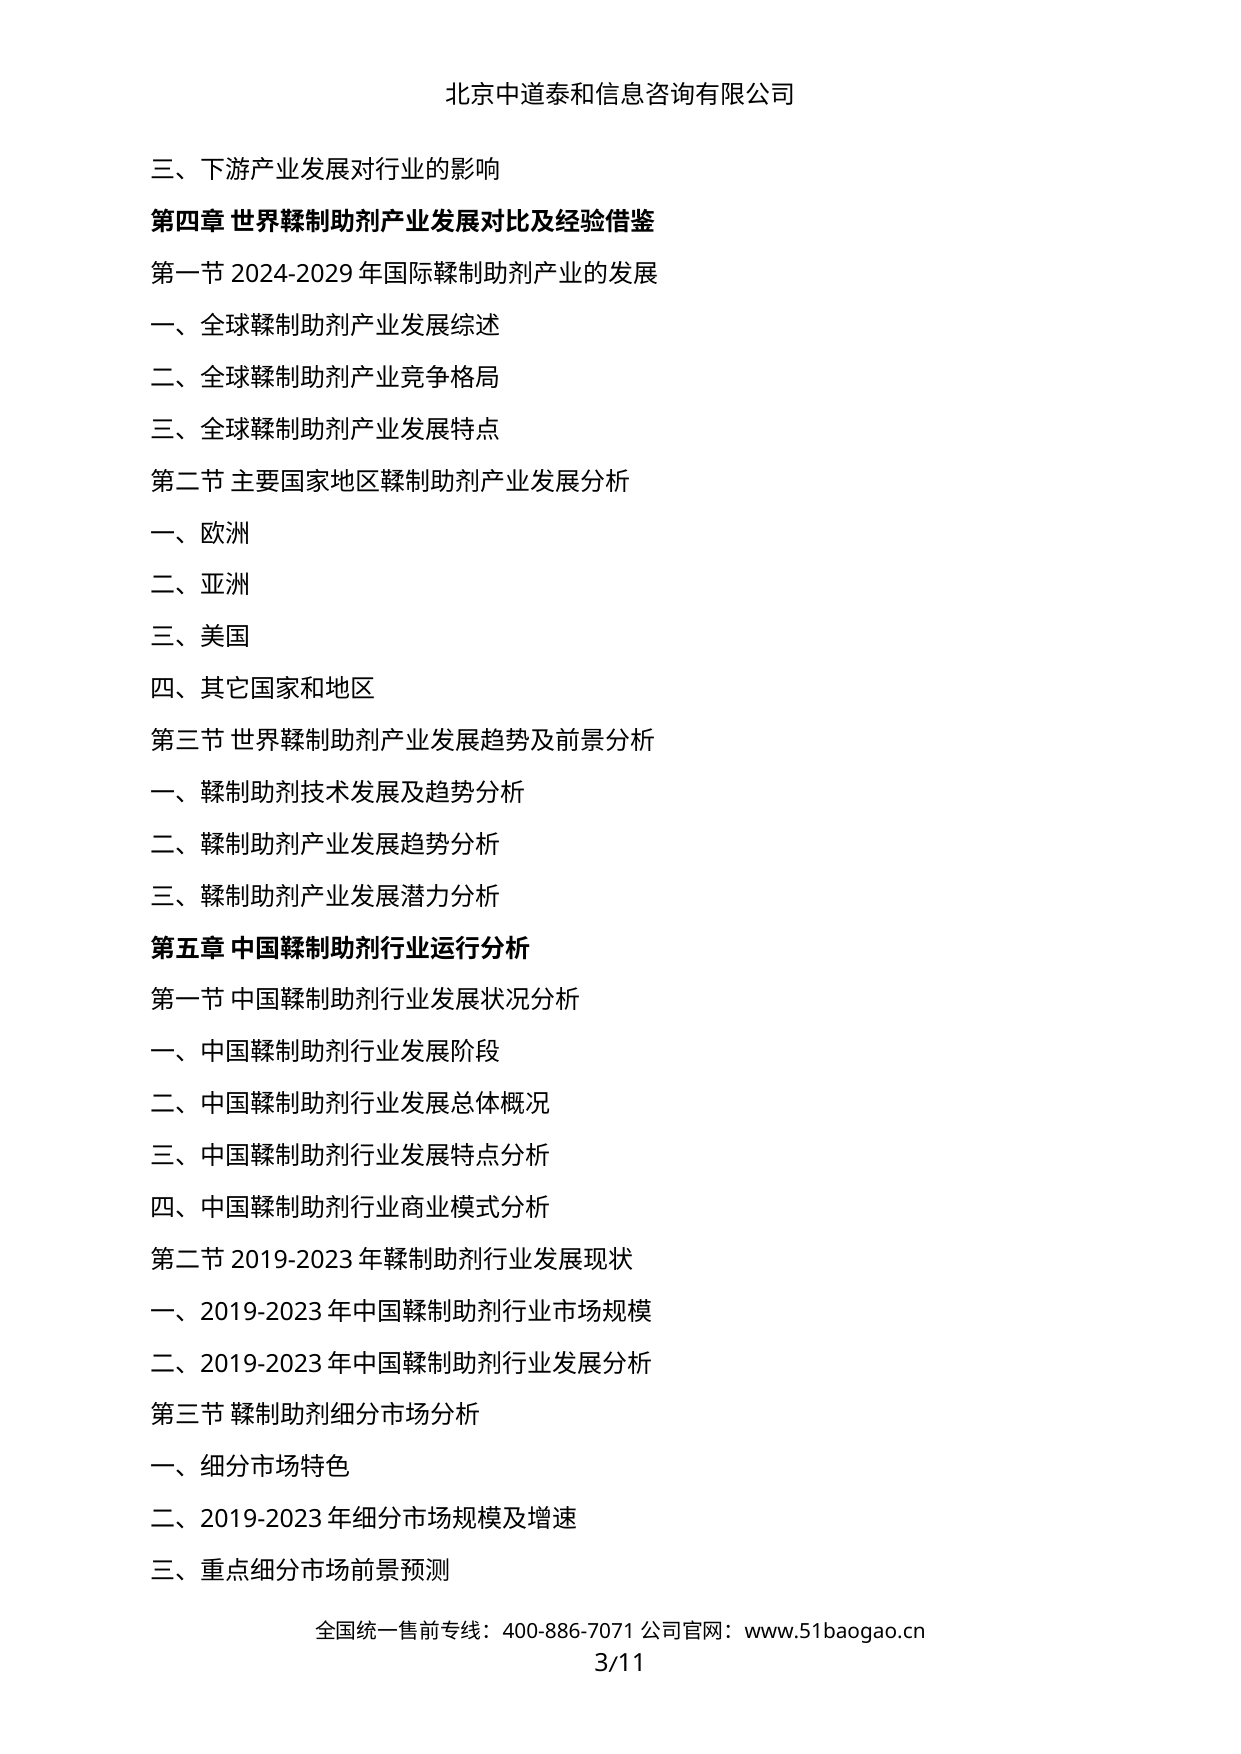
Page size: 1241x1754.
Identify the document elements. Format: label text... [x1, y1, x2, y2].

text 一、细分市场特色 [150, 1447, 1090, 1483]
text 三、鞣制助剂产业发展潜力分析 [150, 876, 1090, 912]
text 二、亚洲 [150, 565, 1090, 601]
text 三、美国 [150, 617, 1090, 653]
text 三、重点细分市场前景预测 [150, 1551, 1090, 1587]
text 一、鞣制助剂技术发展及趋势分析 [150, 772, 1090, 809]
text 第三节 世界鞣制助剂产业发展趋势及前景分析 [150, 721, 1090, 757]
text 一、全球鞣制助剂产业发展综述 [150, 306, 1090, 342]
text 三、下游产业发展对行业的影响 [150, 150, 1090, 186]
text 三、中国鞣制助剂行业发展特点分析 [150, 1136, 1090, 1172]
text 二、中国鞣制助剂行业发展总体概况 [150, 1084, 1090, 1120]
text 二、全球鞣制助剂产业竞争格局 [150, 357, 1090, 394]
text 第五章 中国鞣制助剂行业运行分析 [150, 928, 1090, 964]
text 第四章 世界鞣制助剂产业发展对比及经验借鉴 [150, 202, 1090, 238]
text 一、2019-2023年中国鞣制助剂行业市场规模 [150, 1291, 1090, 1327]
text 二、鞣制助剂产业发展趋势分析 [150, 824, 1090, 861]
text 第三节 鞣制助剂细分市场分析 [150, 1395, 1090, 1431]
text 一、中国鞣制助剂行业发展阶段 [150, 1032, 1090, 1068]
text 四、中国鞣制助剂行业商业模式分析 [150, 1187, 1090, 1224]
text 二、2019-2023年细分市场规模及增速 [150, 1499, 1090, 1535]
text 一、欧洲 [150, 513, 1090, 549]
text 四、其它国家和地区 [150, 669, 1090, 705]
text 三、全球鞣制助剂产业发展特点 [150, 409, 1090, 446]
text 第一节 中国鞣制助剂行业发展状况分析 [150, 980, 1090, 1016]
text 第二节 2019-2023年鞣制助剂行业发展现状 [150, 1239, 1090, 1276]
text 第一节 2024-2029年国际鞣制助剂产业的发展 [150, 254, 1090, 290]
text 二、2019-2023年中国鞣制助剂行业发展分析 [150, 1343, 1090, 1379]
text 第二节 主要国家地区鞣制助剂产业发展分析 [150, 461, 1090, 497]
